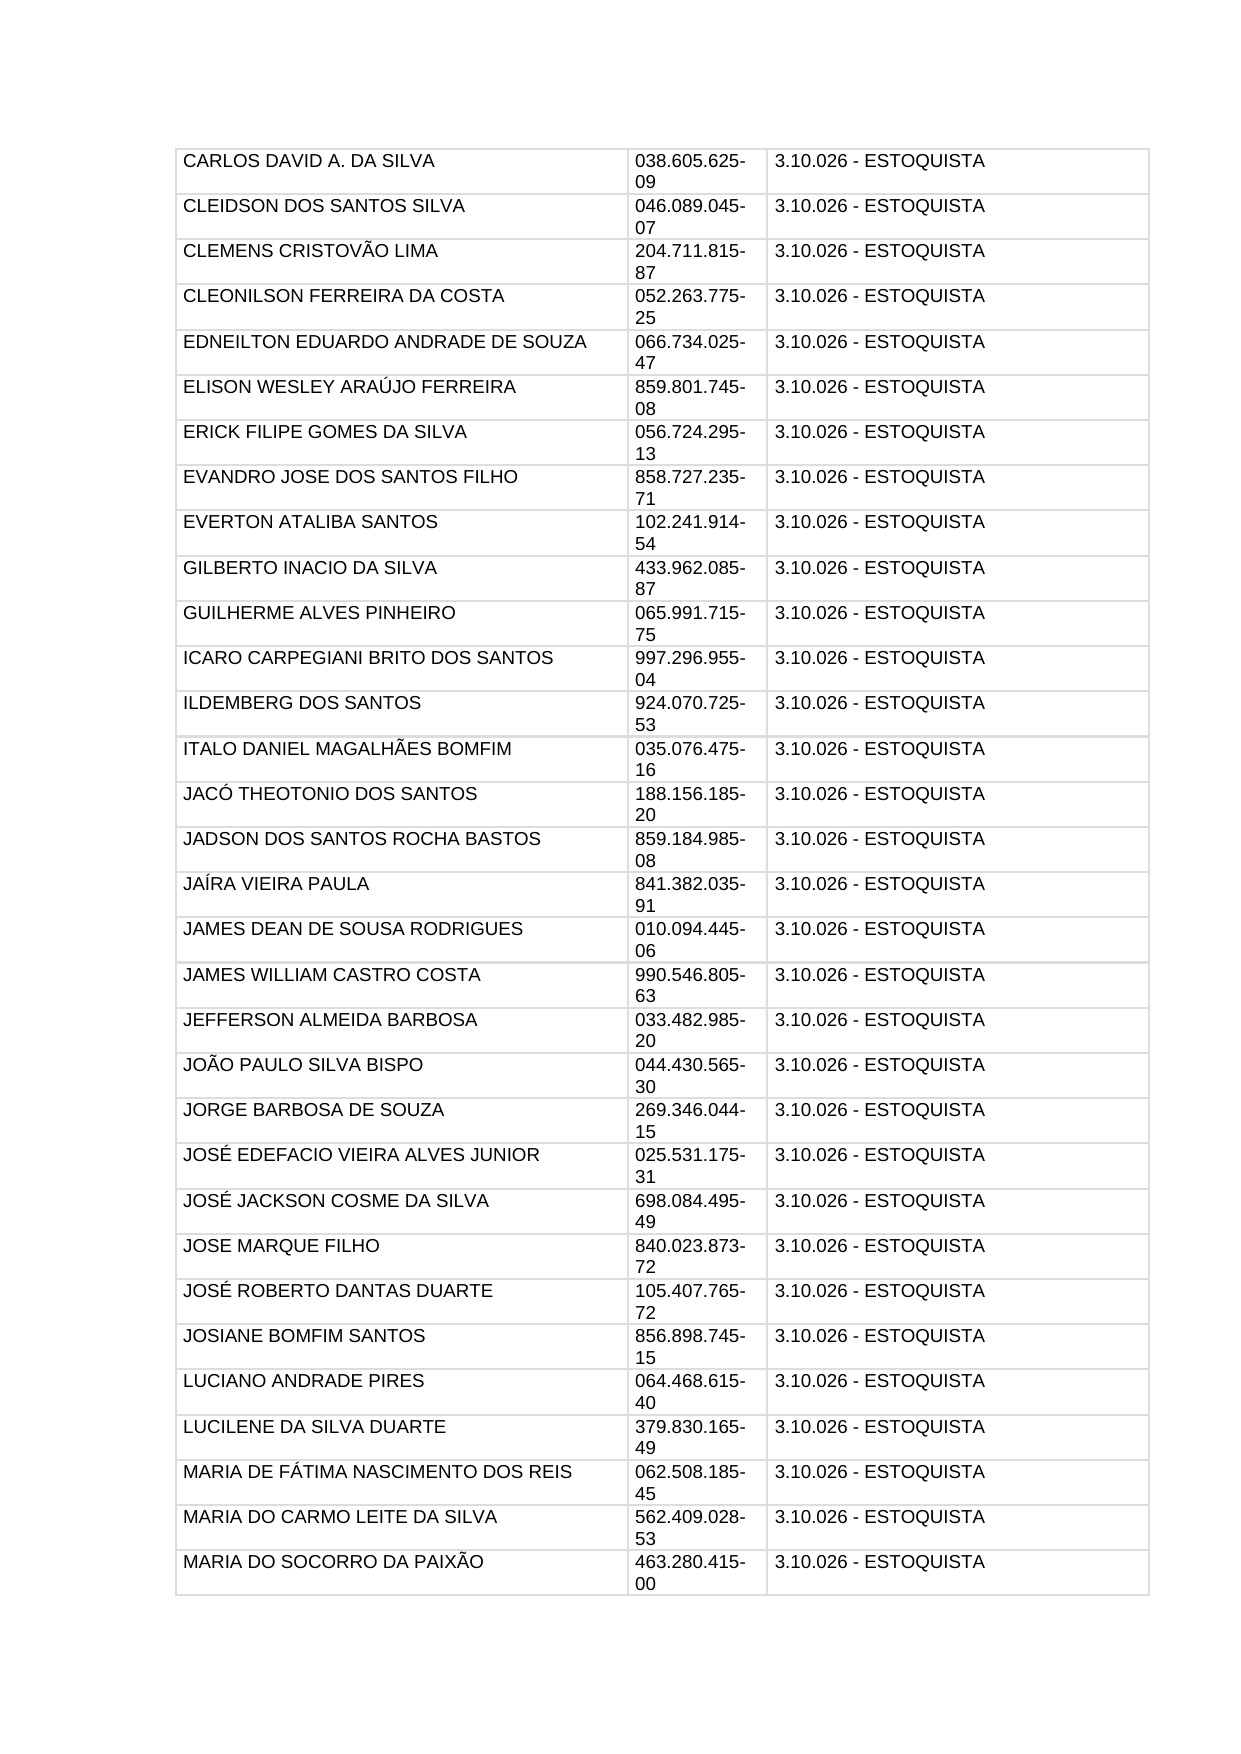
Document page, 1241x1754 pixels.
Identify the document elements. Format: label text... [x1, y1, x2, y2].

table_cell 3.10.026 - ESTOQUISTA [768, 964, 1148, 1007]
table_cell 924.070.725-53 [629, 692, 766, 735]
table_cell JOSIANE BOMFIM SANTOS [177, 1325, 627, 1368]
table_cell 3.10.026 - ESTOQUISTA [768, 1461, 1148, 1504]
table_cell 463.280.415-00 [629, 1551, 766, 1594]
table_cell JAMES DEAN DE SOUSA RODRIGUES [177, 918, 627, 961]
table_cell 3.10.026 - ESTOQUISTA [768, 1416, 1148, 1459]
table_cell MARIA DO CARMO LEITE DA SILVA [177, 1506, 627, 1549]
table_cell JOSÉ EDEFACIO VIEIRA ALVES JUNIOR [177, 1144, 627, 1187]
table_cell 856.898.745-15 [629, 1325, 766, 1368]
table_cell JAÍRA VIEIRA PAULA [177, 873, 627, 916]
table_cell 3.10.026 - ESTOQUISTA [768, 1144, 1148, 1187]
table_cell 562.409.028-53 [629, 1506, 766, 1549]
table_cell 010.094.445-06 [629, 918, 766, 961]
table_cell CLEONILSON FERREIRA DA COSTA [177, 285, 627, 328]
table_cell JOSÉ JACKSON COSME DA SILVA [177, 1190, 627, 1233]
table_cell 997.296.955-04 [629, 647, 766, 690]
table_cell 698.084.495-49 [629, 1190, 766, 1233]
table_cell 840.023.873-72 [629, 1235, 766, 1278]
table_cell JOSÉ ROBERTO DANTAS DUARTE [177, 1280, 627, 1323]
table_cell 064.468.615-40 [629, 1370, 766, 1413]
table_cell LUCILENE DA SILVA DUARTE [177, 1416, 627, 1459]
table_cell JADSON DOS SANTOS ROCHA BASTOS [177, 828, 627, 871]
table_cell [768, 1551, 1148, 1594]
table_cell 858.727.235-71 [629, 466, 766, 509]
table_cell 3.10.026 - ESTOQUISTA [768, 240, 1148, 283]
table_cell MARIA DE FÁTIMA NASCIMENTO DOS REIS [177, 1461, 627, 1504]
table_cell 3.10.026 - ESTOQUISTA [768, 1235, 1148, 1278]
table_cell ICARO CARPEGIANI BRITO DOS SANTOS [177, 647, 627, 690]
table_cell 990.546.805-63 [629, 964, 766, 1007]
table_cell 3.10.026 - ESTOQUISTA [768, 511, 1148, 554]
table_cell 3.10.026 - ESTOQUISTA [768, 647, 1148, 690]
table_cell 3.10.026 - ESTOQUISTA [768, 1280, 1148, 1323]
table_cell JOSE MARQUE FILHO [177, 1235, 627, 1278]
table_cell 3.10.026 - ESTOQUISTA [768, 421, 1148, 464]
table_cell 859.184.985-08 [629, 828, 766, 871]
table_cell 3.10.026 - ESTOQUISTA [768, 1190, 1148, 1233]
table_cell 859.801.745-08 [629, 376, 766, 419]
table_cell 044.430.565-30 [629, 1054, 766, 1097]
table_cell 3.10.026 - ESTOQUISTA [768, 1506, 1148, 1549]
table_cell 065.991.715-75 [629, 602, 766, 645]
table_cell 3.10.026 - ESTOQUISTA [768, 1325, 1148, 1368]
table_cell LUCIANO ANDRADE PIRES [177, 1370, 627, 1413]
table_cell 3.10.026 - ESTOQUISTA [768, 285, 1148, 328]
table_cell 038.605.625-09 [629, 150, 766, 193]
table_cell JOÃO PAULO SILVA BISPO [177, 1054, 627, 1097]
table_cell 066.734.025-47 [629, 331, 766, 374]
table_cell 3.10.026 - ESTOQUISTA [768, 918, 1148, 961]
table_cell 3.10.026 - ESTOQUISTA [768, 376, 1148, 419]
table_cell CARLOS DAVID A. DA SILVA [177, 150, 627, 193]
table_cell 269.346.044-15 [629, 1099, 766, 1142]
table_cell 3.10.026 - ESTOQUISTA [768, 1009, 1148, 1052]
table_cell JAMES WILLIAM CASTRO COSTA [177, 964, 627, 1007]
table_cell ELISON WESLEY ARAÚJO FERREIRA [177, 376, 627, 419]
table_cell 056.724.295-13 [629, 421, 766, 464]
table_cell 062.508.185-45 [629, 1461, 766, 1504]
table_cell ERICK FILIPE GOMES DA SILVA [177, 421, 627, 464]
table_cell 3.10.026 - ESTOQUISTA [768, 557, 1148, 600]
table_cell 052.263.775-25 [629, 285, 766, 328]
table_cell CLEIDSON DOS SANTOS SILVA [177, 195, 627, 238]
table_cell 3.10.026 - ESTOQUISTA [768, 873, 1148, 916]
table_cell 3.10.026 - ESTOQUISTA [768, 602, 1148, 645]
table_cell MARIA DO SOCORRO DA PAIXÃO [177, 1551, 627, 1594]
table_cell 204.711.815-87 [629, 240, 766, 283]
table_cell JEFFERSON ALMEIDA BARBOSA [177, 1009, 627, 1052]
table_cell JACÓ THEOTONIO DOS SANTOS [177, 783, 627, 826]
table_cell 3.10.026 - ESTOQUISTA [768, 195, 1148, 238]
table_cell 3.10.026 - ESTOQUISTA [768, 828, 1148, 871]
table_cell 046.089.045-07 [629, 195, 766, 238]
table_cell 433.962.085-87 [629, 557, 766, 600]
table_cell 379.830.165-49 [629, 1416, 766, 1459]
table_cell GUILHERME ALVES PINHEIRO [177, 602, 627, 645]
table_cell 035.076.475-16 [629, 738, 766, 781]
table_cell 3.10.026 - ESTOQUISTA [768, 331, 1148, 374]
table_cell 188.156.185-20 [629, 783, 766, 826]
table_cell 3.10.026 - ESTOQUISTA [768, 738, 1148, 781]
table_cell 105.407.765-72 [629, 1280, 766, 1323]
table_cell 025.531.175-31 [629, 1144, 766, 1187]
table_cell EVERTON ATALIBA SANTOS [177, 511, 627, 554]
table_cell 3.10.026 - ESTOQUISTA [768, 466, 1148, 509]
table_cell 841.382.035-91 [629, 873, 766, 916]
table_cell ITALO DANIEL MAGALHÃES BOMFIM [177, 738, 627, 781]
table_cell 3.10.026 - ESTOQUISTA [768, 1370, 1148, 1413]
table_cell GILBERTO INACIO DA SILVA [177, 557, 627, 600]
table_cell 3.10.026 - ESTOQUISTA [768, 1099, 1148, 1142]
table_cell EVANDRO JOSE DOS SANTOS FILHO [177, 466, 627, 509]
table_cell JORGE BARBOSA DE SOUZA [177, 1099, 627, 1142]
table_cell 033.482.985-20 [629, 1009, 766, 1052]
table_cell 3.10.026 - ESTOQUISTA [768, 783, 1148, 826]
table_cell 102.241.914-54 [629, 511, 766, 554]
table_cell 3.10.026 - ESTOQUISTA [768, 692, 1148, 735]
table_cell 3.10.026 - ESTOQUISTA [768, 1054, 1148, 1097]
table_cell EDNEILTON EDUARDO ANDRADE DE SOUZA [177, 331, 627, 374]
table_cell ILDEMBERG DOS SANTOS [177, 692, 627, 735]
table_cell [768, 150, 1148, 193]
table_cell CLEMENS CRISTOVÃO LIMA [177, 240, 627, 283]
